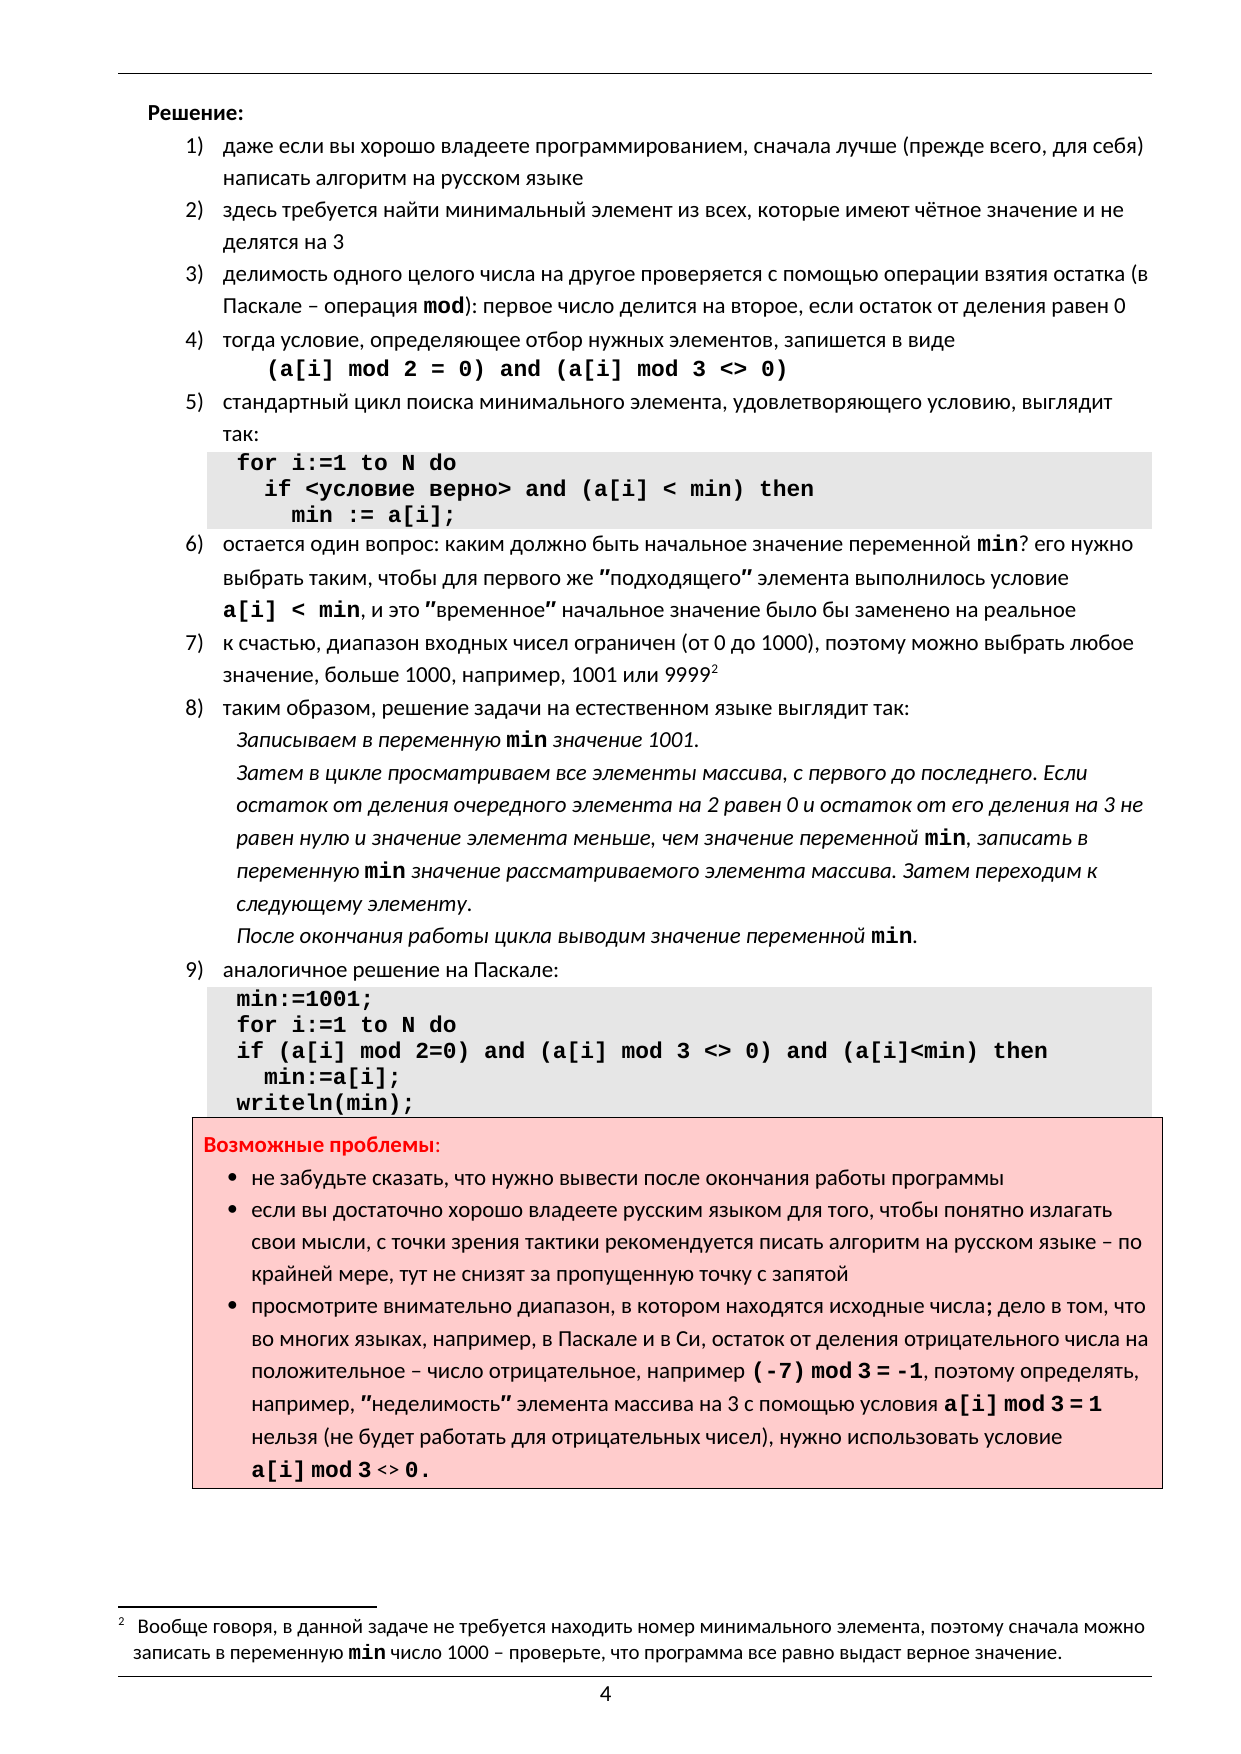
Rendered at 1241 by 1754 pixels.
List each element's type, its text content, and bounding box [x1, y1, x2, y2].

list Записываем в переменную min значение 1001. Затем в цикле просматриваем все элементы массива, с первого до последнего. Если остаток от деления очередного элемента на 2 равен 0 и остаток от его деления на 3 не равен нулю и значение элемента меньше, чем значение переменной min, записать в переменную min значение рассматриваемого элемента массива. Затем переходим к следующему элементу. После окончания работы цикла выводим значение переменной min. [236, 725, 1152, 951]
list таким образом, решение задачи на естественном языке выглядит так: [185, 693, 1152, 721]
text for i:=1 to N do [207, 452, 1152, 477]
text min:=1001; [207, 987, 1152, 1013]
text if (a[i] mod 2=0) and (a[i] mod 3 <> 0) and (a[i]<min) then [207, 1039, 1152, 1065]
text Решение: [148, 98, 1152, 127]
list даже если вы хорошо владеете программированием, сначала лучше (прежде всего, для себя) написать алгоритм на русском языке [185, 131, 1152, 191]
list тогда условие, определяющее отбор нужных элементов, запишется в виде [185, 325, 1152, 353]
list остается один вопрос: каким должно быть начальное значение переменной min? его нужно выбрать таким, чтобы для первого же ″подходящего″ элемента выполнилось условие a[i] < min, и это ″временное″ начальное значение было бы заменено на реальное [185, 529, 1152, 624]
list стандартный цикл поиска минимального элемента, удовлетворяющего условию, выглядит так: [185, 387, 1152, 447]
text for i:=1 to N do [207, 1013, 1152, 1039]
list делимость одного целого числа на другое проверяется с помощью операции взятия остатка (в Паскале – операция mod): первое число делится на второе, если остаток от деления равен 0 [185, 259, 1152, 321]
table_header Возможные проблемы: не забудьте сказать, что нужно вывести после окончания работы программы если вы достаточно хорошо владеете русским языком для того, чтобы понятно излагать свои мысли, с точки зрения тактики рекомендуется писать алгоритм на русском языке – по крайней мере, тут не снизят за пропущенную точку с запятой просмотрите внимательно диапазон, в котором находятся исходные числа; дело в том, что во многих языках, например, в Паскале и в Си, остаток от деления отрицательного числа на положительное – число отрицательное, например (-7) mod 3 = -1, поэтому определять, например, ″неделимость″ элемента массива на 3 с помощью условия a[i] mod 3 = 1 нельзя (не будет работать для отрицательных чисел), нужно использовать условие a[i] mod 3 <> 0. [193, 1118, 1162, 1488]
list к счастью, диапазон входных чисел ограничен (от 0 до 1000), поэтому можно выбрать любое значение, больше 1000, например, 1001 или 9999 [185, 628, 1152, 689]
list здесь требуется найти минимальный элемент из всех, которые имеют чётное значение и не делятся на 3 [185, 195, 1152, 255]
list аналогичное решение на Паскале: [185, 955, 1152, 983]
text min := a[i]; [207, 503, 1152, 529]
text if <условие верно> and (a[i] < min) then [207, 477, 1152, 503]
list (a[i] mod 2 = 0) and (a[i] mod 3 <> 0) [266, 357, 1152, 383]
text writeln(min); [207, 1091, 1152, 1117]
text min:=a[i]; [207, 1065, 1152, 1091]
